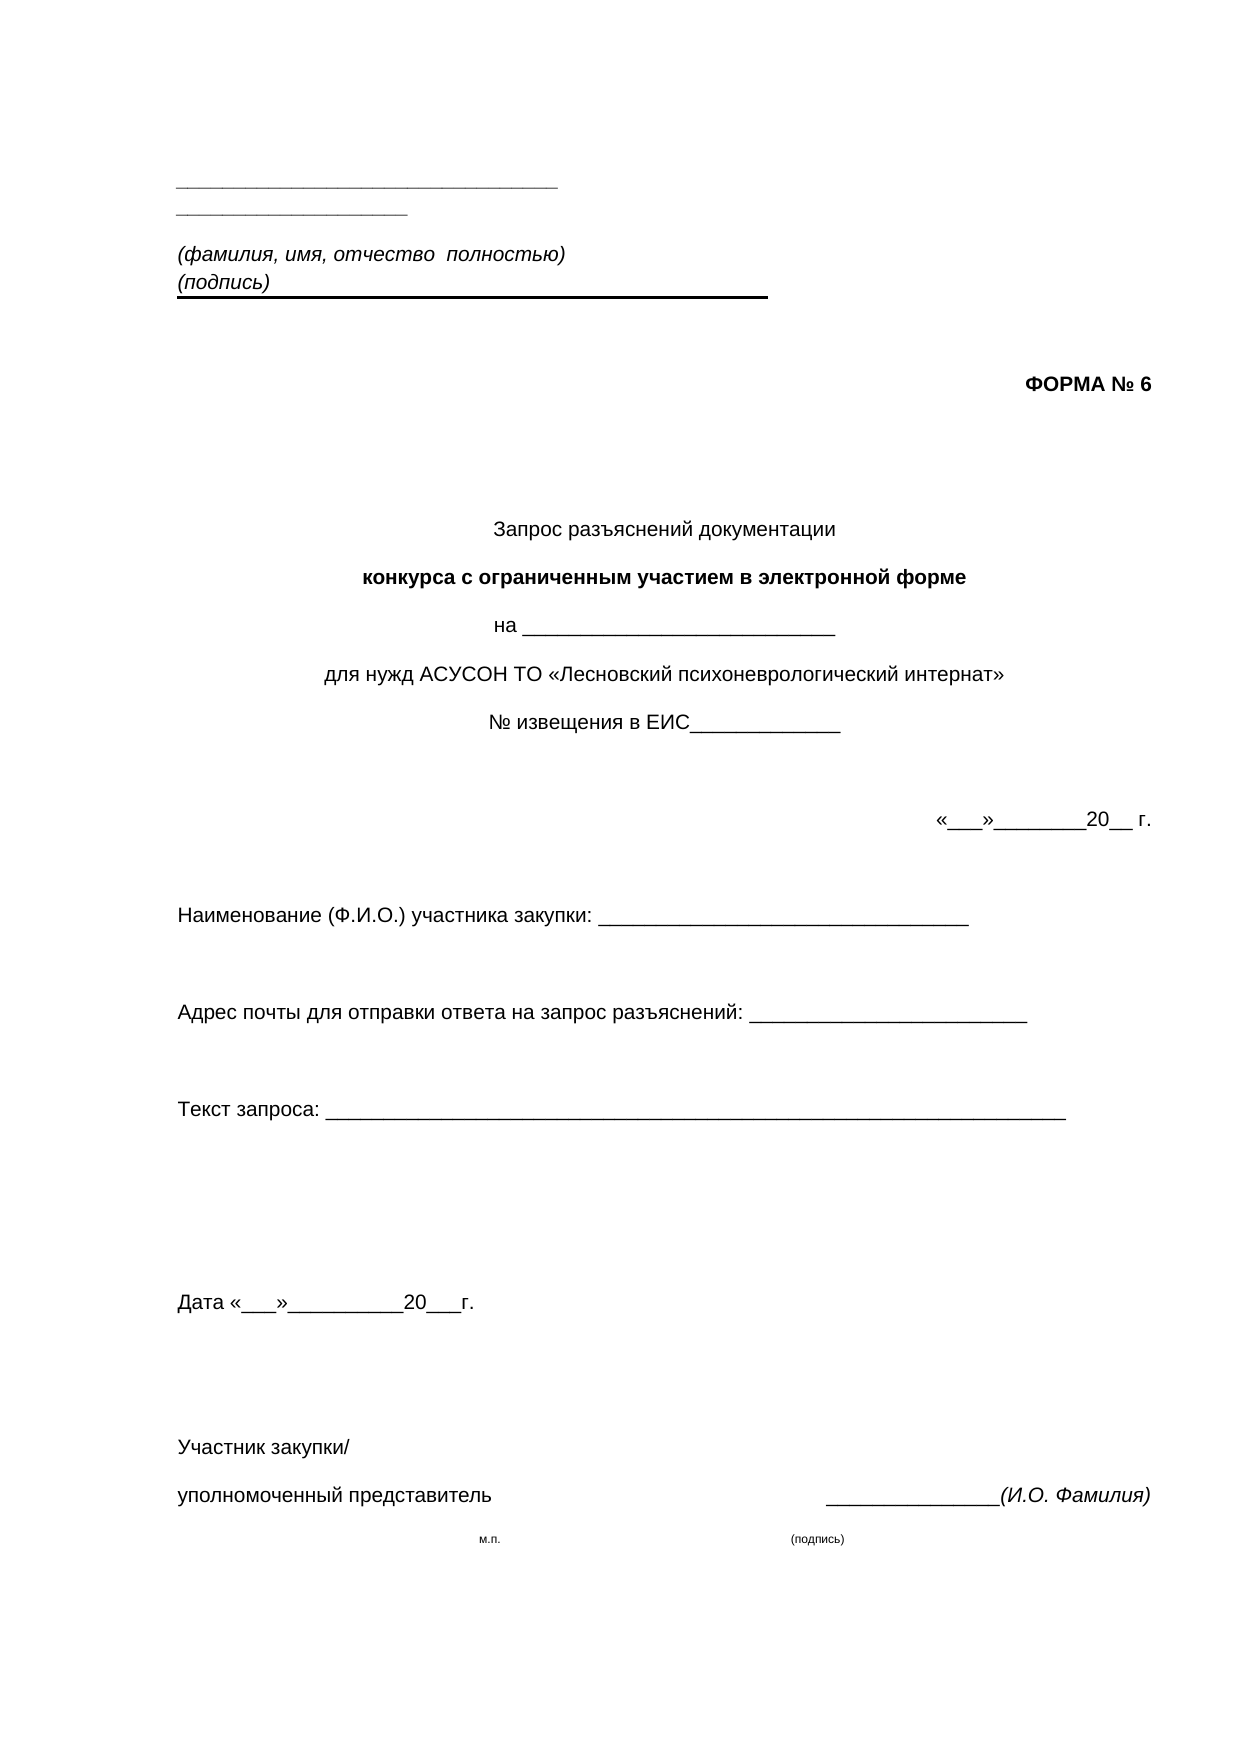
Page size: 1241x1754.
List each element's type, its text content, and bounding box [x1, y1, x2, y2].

text конкурса с ограниченным участием в электронной форме [177, 565, 1152, 589]
text Адрес почты для отправки ответа на запрос разъяснений: ________________________ [177, 1000, 1152, 1024]
text м.п. (подпись) [177, 1532, 1152, 1556]
text ФОРМА № 6 [177, 372, 1152, 396]
text Дата «___»__________20___г. [177, 1290, 1152, 1314]
text _________________________________ ____________________ [177, 166, 768, 218]
text на ___________________________ [177, 613, 1152, 637]
text (фамилия, имя, отчество полностью) (подпись) [177, 242, 768, 296]
text для нужд АСУСОН ТО «Лесновский психоневрологический интернат» [177, 662, 1152, 686]
text уполномоченный представитель _______________(И.О. Фамилия) [177, 1483, 1152, 1507]
text Наименование (Ф.И.О.) участника закупки: ________________________________ [177, 903, 1152, 927]
text Запрос разъяснений документации [177, 517, 1152, 541]
text Участник закупки/ [177, 1435, 1152, 1459]
text № извещения в ЕИС_____________ [177, 710, 1152, 734]
text Текст запроса: ________________________________________________________________ [177, 1097, 1152, 1121]
text «___»________20__ г. [177, 807, 1152, 831]
